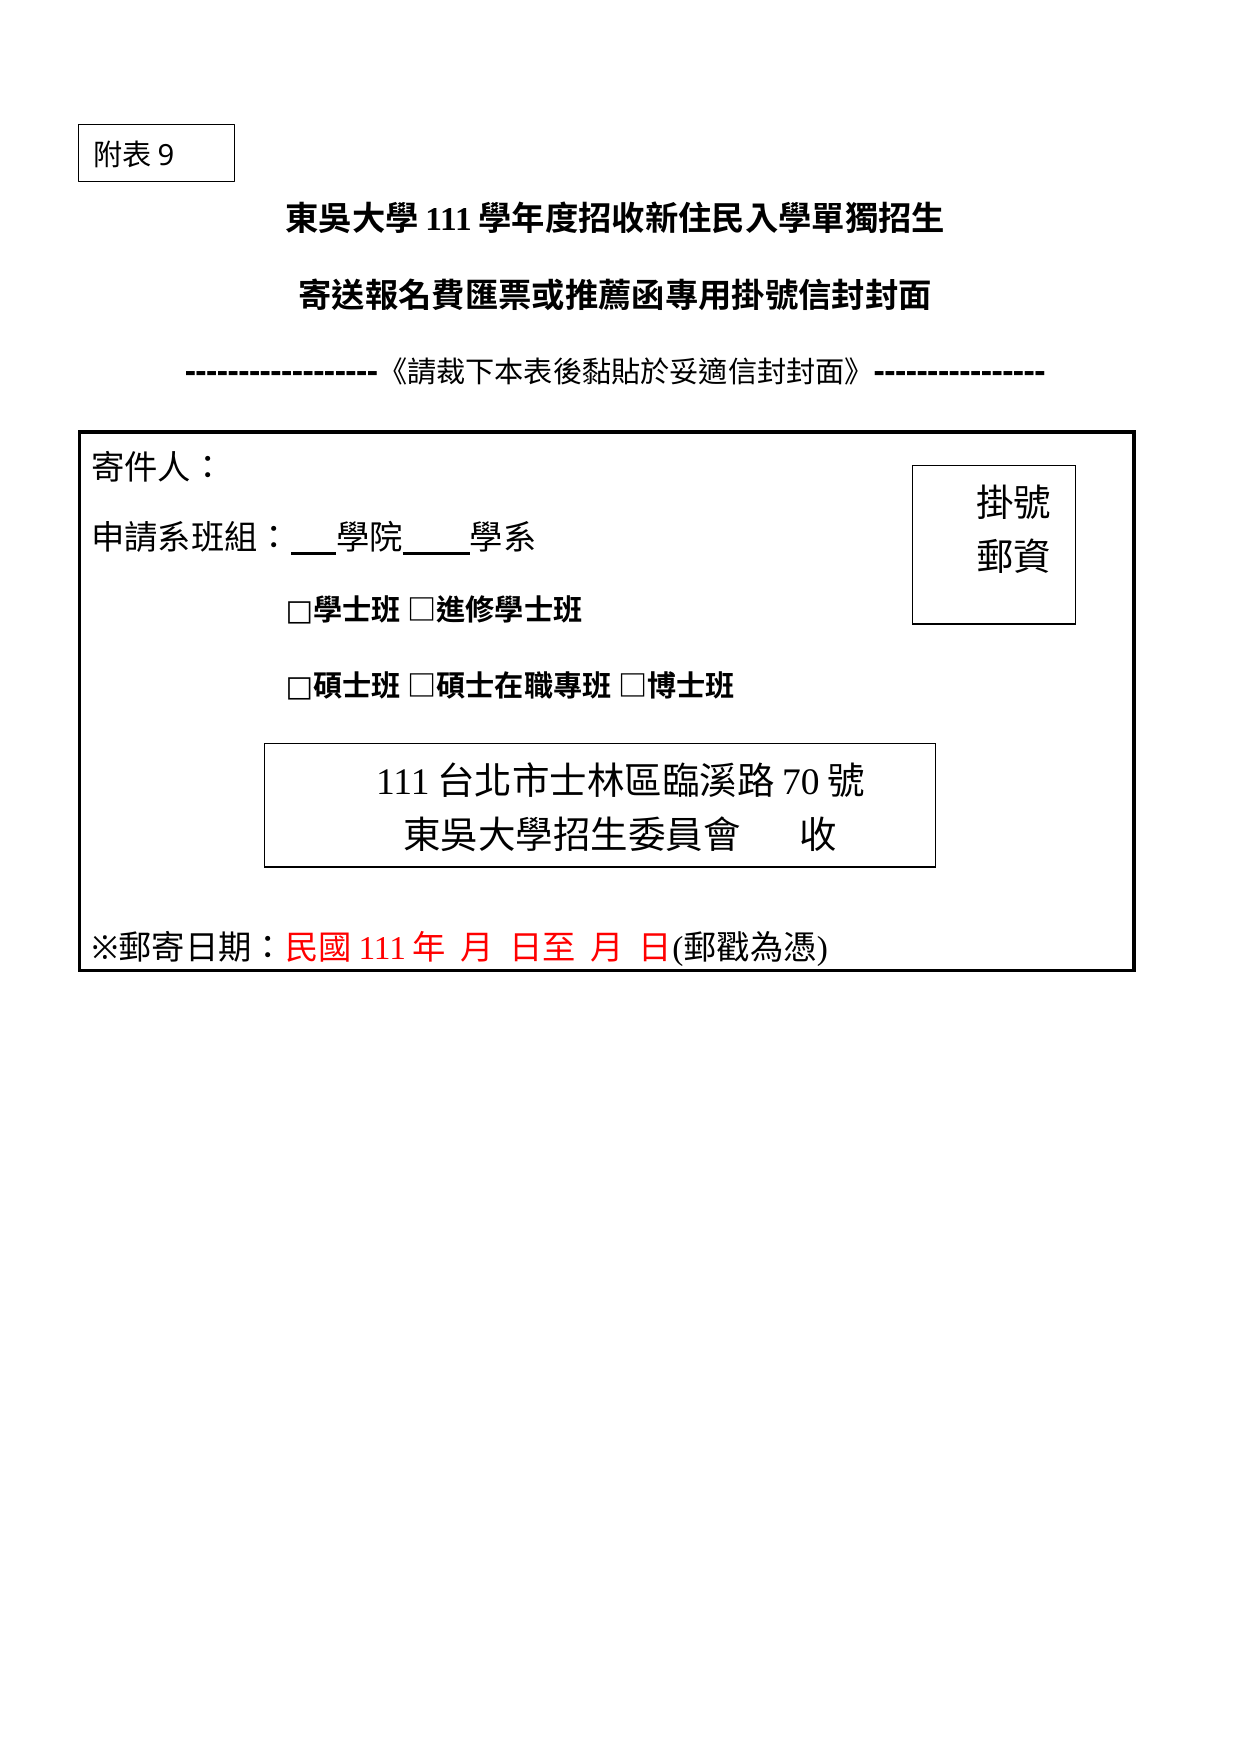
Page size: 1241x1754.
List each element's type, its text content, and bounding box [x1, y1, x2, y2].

text ------------------《請裁下本表後黏貼於妥適信封封面》---------------- [78, 346, 1152, 392]
text 東吳大學111學年度招收新住民入學單獨招生 [78, 192, 1152, 240]
table_header 寄件人： 申請系班組： 學院 學系 □學士班 □進修學士班 □碩士班 □碩士在職專班 □博士班 ※郵寄日期：民國111年 月 日至 月 日(郵戳為憑) [81, 434, 1132, 969]
text 寄送報名費匯票或推薦函專用掛號信封封面 [78, 269, 1152, 317]
